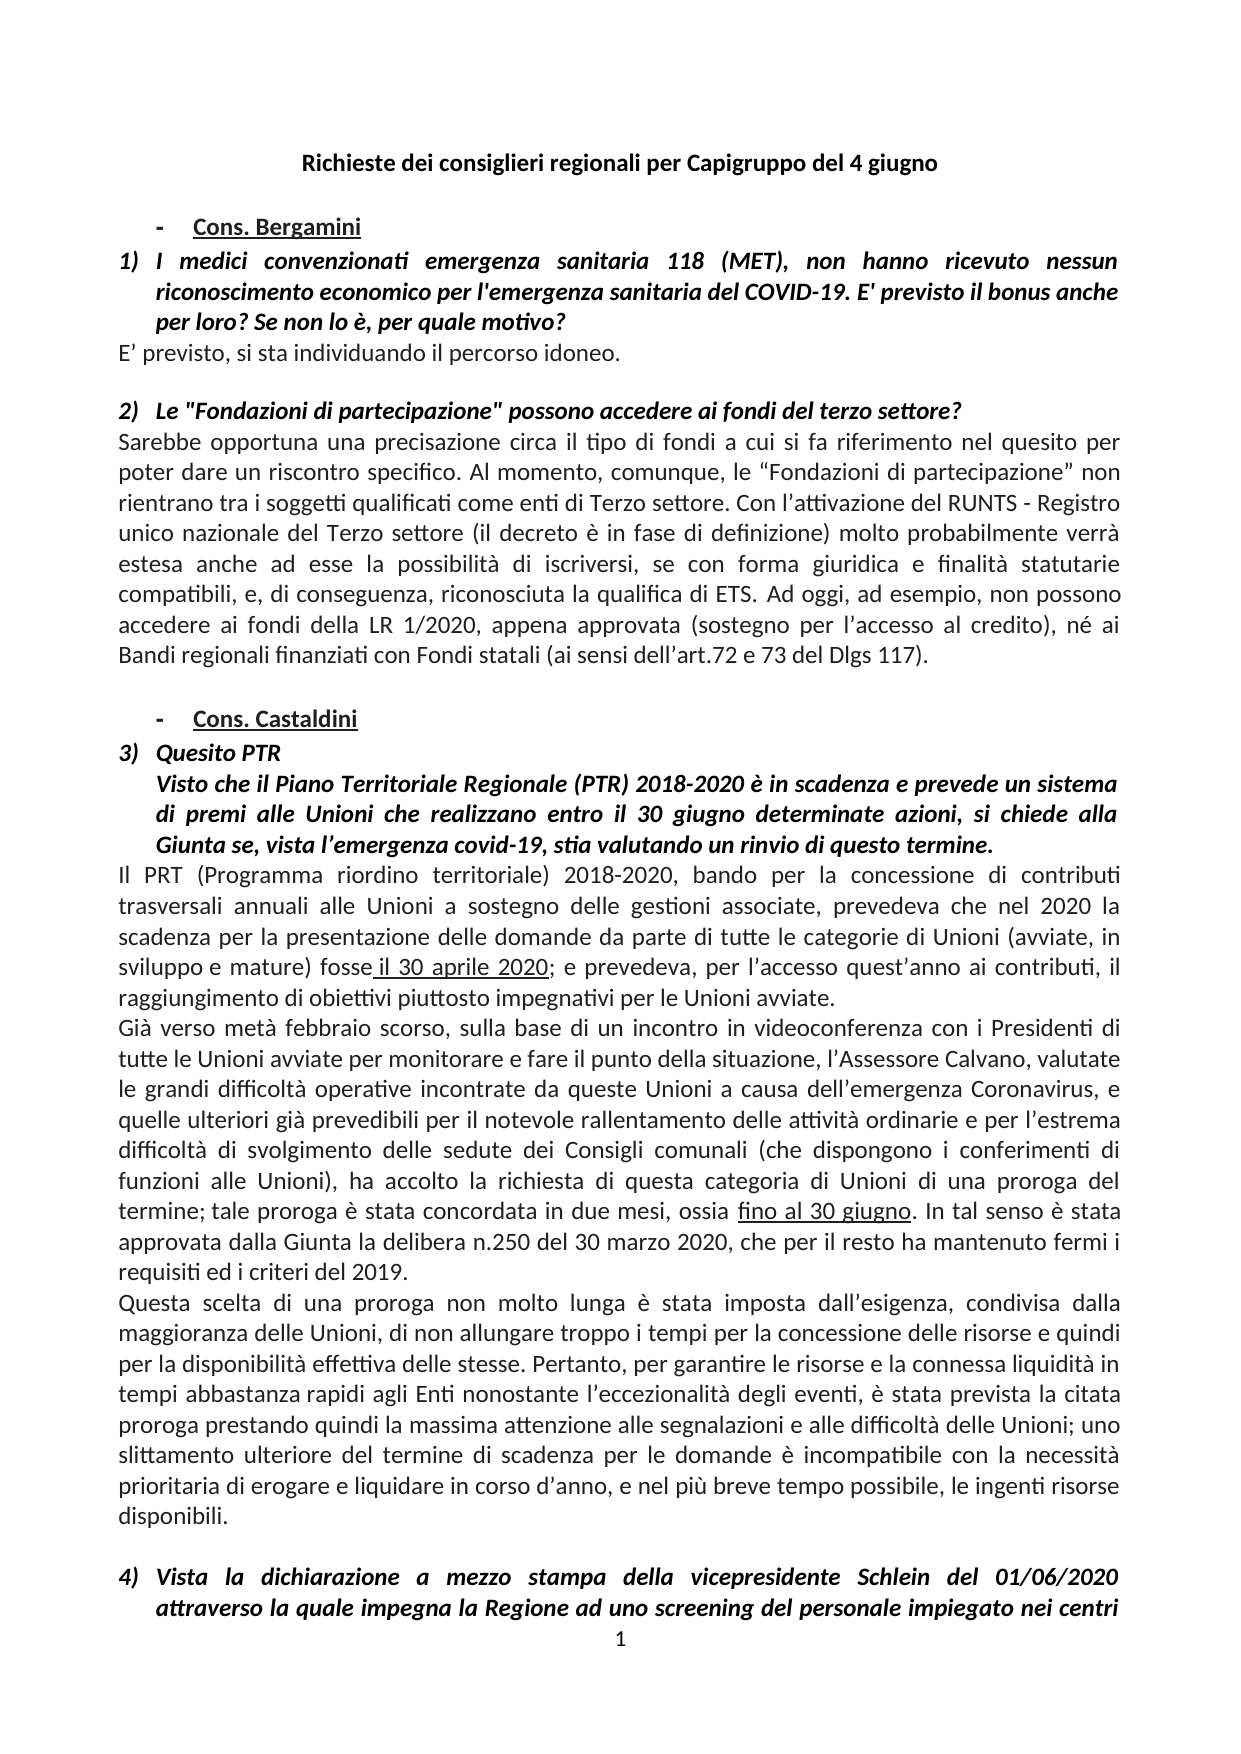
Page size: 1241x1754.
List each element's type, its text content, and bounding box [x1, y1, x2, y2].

list I medici convenzionati emergenza sanitaria 118 (MET), non hanno ricevuto nessun riconoscimento economico per l'emergenza sanitaria del COVID-19. E' previsto il bonus anche per loro? Se non lo è, per quale motivo? [118, 245, 1122, 337]
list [118, 1562, 1122, 1623]
text Questa scelta di una proroga non molto lunga è stata imposta dall’esigenza, condivisa dalla maggioranza delle Unioni, di non allungare troppo i tempi per la concessione delle risorse e quindi per la disponibilità effettiva delle stesse. Pertanto, per garantire le risorse e la connessa liquidità in tempi abbastanza rapidi agli Enti nonostante l’eccezionalità degli eventi, è stata prevista la citata proroga prestando quindi la massima attenzione alle segnalazioni e alle difficoltà delle Unioni; uno slittamento ulteriore del termine di scadenza per le domande è incompatibile con la necessità prioritaria di erogare e liquidare in corso d’anno, e nel più breve tempo possibile, le ingenti risorse disponibili. [118, 1287, 1122, 1531]
list Quesito PTR [118, 737, 1122, 768]
list Cons. Bergamini [156, 209, 1122, 243]
text Già verso metà febbraio scorso, sulla base di un incontro in videoconferenza con i Presidenti di tutte le Unioni avviate per monitorare e fare il punto della situazione, l’Assessore Calvano, valutate le grandi difficoltà operative incontrate da queste Unioni a causa dell’emergenza Coronavirus, e quelle ulteriori già prevedibili per il notevole rallentamento delle attività ordinarie e per l’estrema difficoltà di svolgimento delle sedute dei Consigli comunali (che dispongono i conferimenti di funzioni alle Unioni), ha accolto la richiesta di questa categoria di Unioni di una proroga del termine; tale proroga è stata concordata in due mesi, ossia fino al 30 giugno. In tal senso è stata approvata dalla Giunta la delibera n.250 del 30 marzo 2020, che per il resto ha mantenuto fermi i requisiti ed i criteri del 2019. [118, 1012, 1122, 1287]
text E’ previsto, si sta individuando il percorso idoneo. [118, 337, 1122, 367]
text Sarebbe opportuna una precisazione circa il tipo di fondi a cui si fa riferimento nel quesito per poter dare un riscontro specifico. Al momento, comunque, le “Fondazioni di partecipazione” non rientrano tra i soggetti qualificati come enti di Terzo settore. Con l’attivazione del RUNTS - Registro unico nazionale del Terzo settore (il decreto è in fase di definizione) molto probabilmente verrà estesa anche ad esse la possibilità di iscriversi, se con forma giuridica e finalità statutarie compatibili, e, di conseguenza, riconosciuta la qualifica di ETS. Ad oggi, ad esempio, non possono accedere ai fondi della LR 1/2020, appena approvata (sostegno per l’accesso al credito), né ai Bandi regionali finanziati con Fondi statali (ai sensi dell’art.72 e 73 del Dlgs 117). [118, 426, 1122, 670]
text Richieste dei consiglieri regionali per Capigruppo del 4 giugno [118, 148, 1122, 178]
list Le "Fondazioni di partecipazione" possono accedere ai fondi del terzo settore? [118, 396, 1122, 426]
list Visto che il Piano Territoriale Regionale (PTR) 2018-2020 è in scadenza e prevede un sistema di premi alle Unioni che realizzano entro il 30 giugno determinate azioni, si chiede alla Giunta se, vista l’emergenza covid-19, stia valutando un rinvio di questo termine. [156, 768, 1122, 859]
list Cons. Castaldini [156, 701, 1122, 735]
text Il PRT (Programma riordino territoriale) 2018-2020, bando per la concessione di contributi trasversali annuali alle Unioni a sostegno delle gestioni associate, prevedeva che nel 2020 la scadenza per la presentazione delle domande da parte di tutte le categorie di Unioni (avviate, in sviluppo e mature) fosse il 30 aprile 2020; e prevedeva, per l’accesso quest’anno ai contributi, il raggiungimento di obiettivi piuttosto impegnativi per le Unioni avviate. [118, 859, 1122, 1012]
